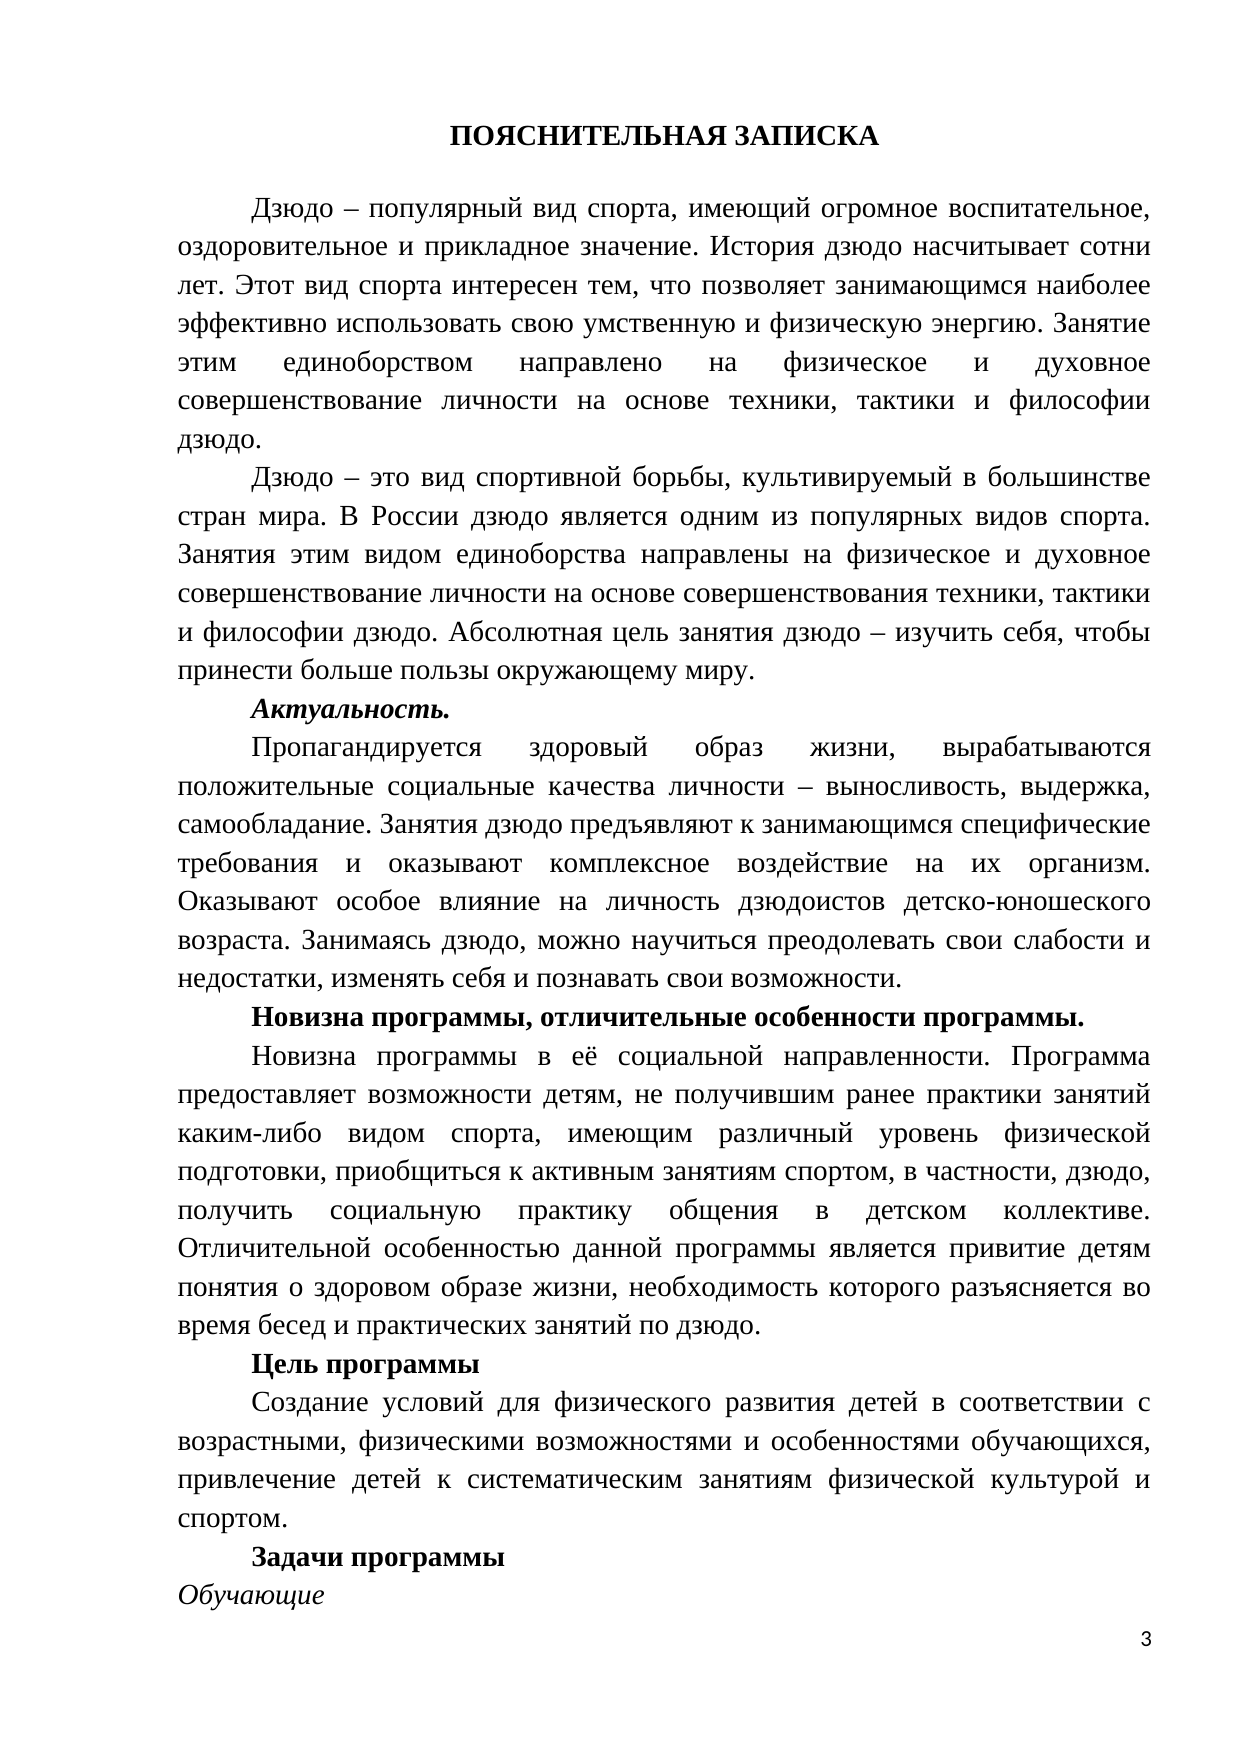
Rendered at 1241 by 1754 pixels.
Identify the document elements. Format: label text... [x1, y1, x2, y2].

text Дзюдо – это вид спортивной борьбы, культивируемый в большинстве стран мира. В России дзюдо является одним из популярных видов спорта. Занятия этим видом единоборства направлены на физическое и духовное совершенствование личности на основе совершенствования техники, тактики и философии дзюдо. Абсолютная цель занятия дзюдо – изучить себя, чтобы принести больше пользы окружающему миру. [177, 459, 1152, 686]
text ПОЯСНИТЕЛЬНАЯ ЗАПИСКА [177, 118, 1152, 152]
text Новизна программы в её социальной направленности. Программа предоставляет возможности детям, не получившим ранее практики занятий каким-либо видом спорта, имеющим различный уровень физической подготовки, приобщиться к активным занятиям спортом, в частности, дзюдо, получить социальную практику общения в детском коллективе. Отличительной особенностью данной программы является привитие детям понятия о здоровом образе жизни, необходимость которого разъясняется во время бесед и практических занятий по дзюдо. [177, 1038, 1152, 1341]
text Цель программы [177, 1346, 1152, 1379]
text Новизна программы, отличительные особенности программы. [177, 999, 1152, 1033]
text Задачи программы [177, 1539, 1152, 1572]
text Актуальность. [177, 691, 1152, 724]
text Создание условий для физического развития детей в соответствии с возрастными, физическими возможностями и особенностями обучающихся, привлечение детей к систематическим занятиям физической культурой и спортом. [177, 1384, 1152, 1534]
text Дзюдо – популярный вид спорта, имеющий огромное воспитательное, оздоровительное и прикладное значение. История дзюдо насчитывает сотни лет. Этот вид спорта интересен тем, что позволяет занимающимся наиболее эффективно использовать свою умственную и физическую энергию. Занятие этим единоборством направлено на физическое и духовное совершенствование личности на основе техники, тактики и философии дзюдо. [177, 190, 1152, 454]
text Пропагандируется здоровый образ жизни, вырабатываются положительные социальные качества личности – выносливость, выдержка, самообладание. Занятия дзюдо предъявляют к занимающимся специфические требования и оказывают комплексное воздействие на их организм. Оказывают особое влияние на личность дзюдоистов детско-юношеского возраста. Занимаясь дзюдо, можно научиться преодолевать свои слабости и недостатки, изменять себя и познавать свои возможности. [177, 729, 1152, 994]
text Обучающие [177, 1577, 1152, 1611]
